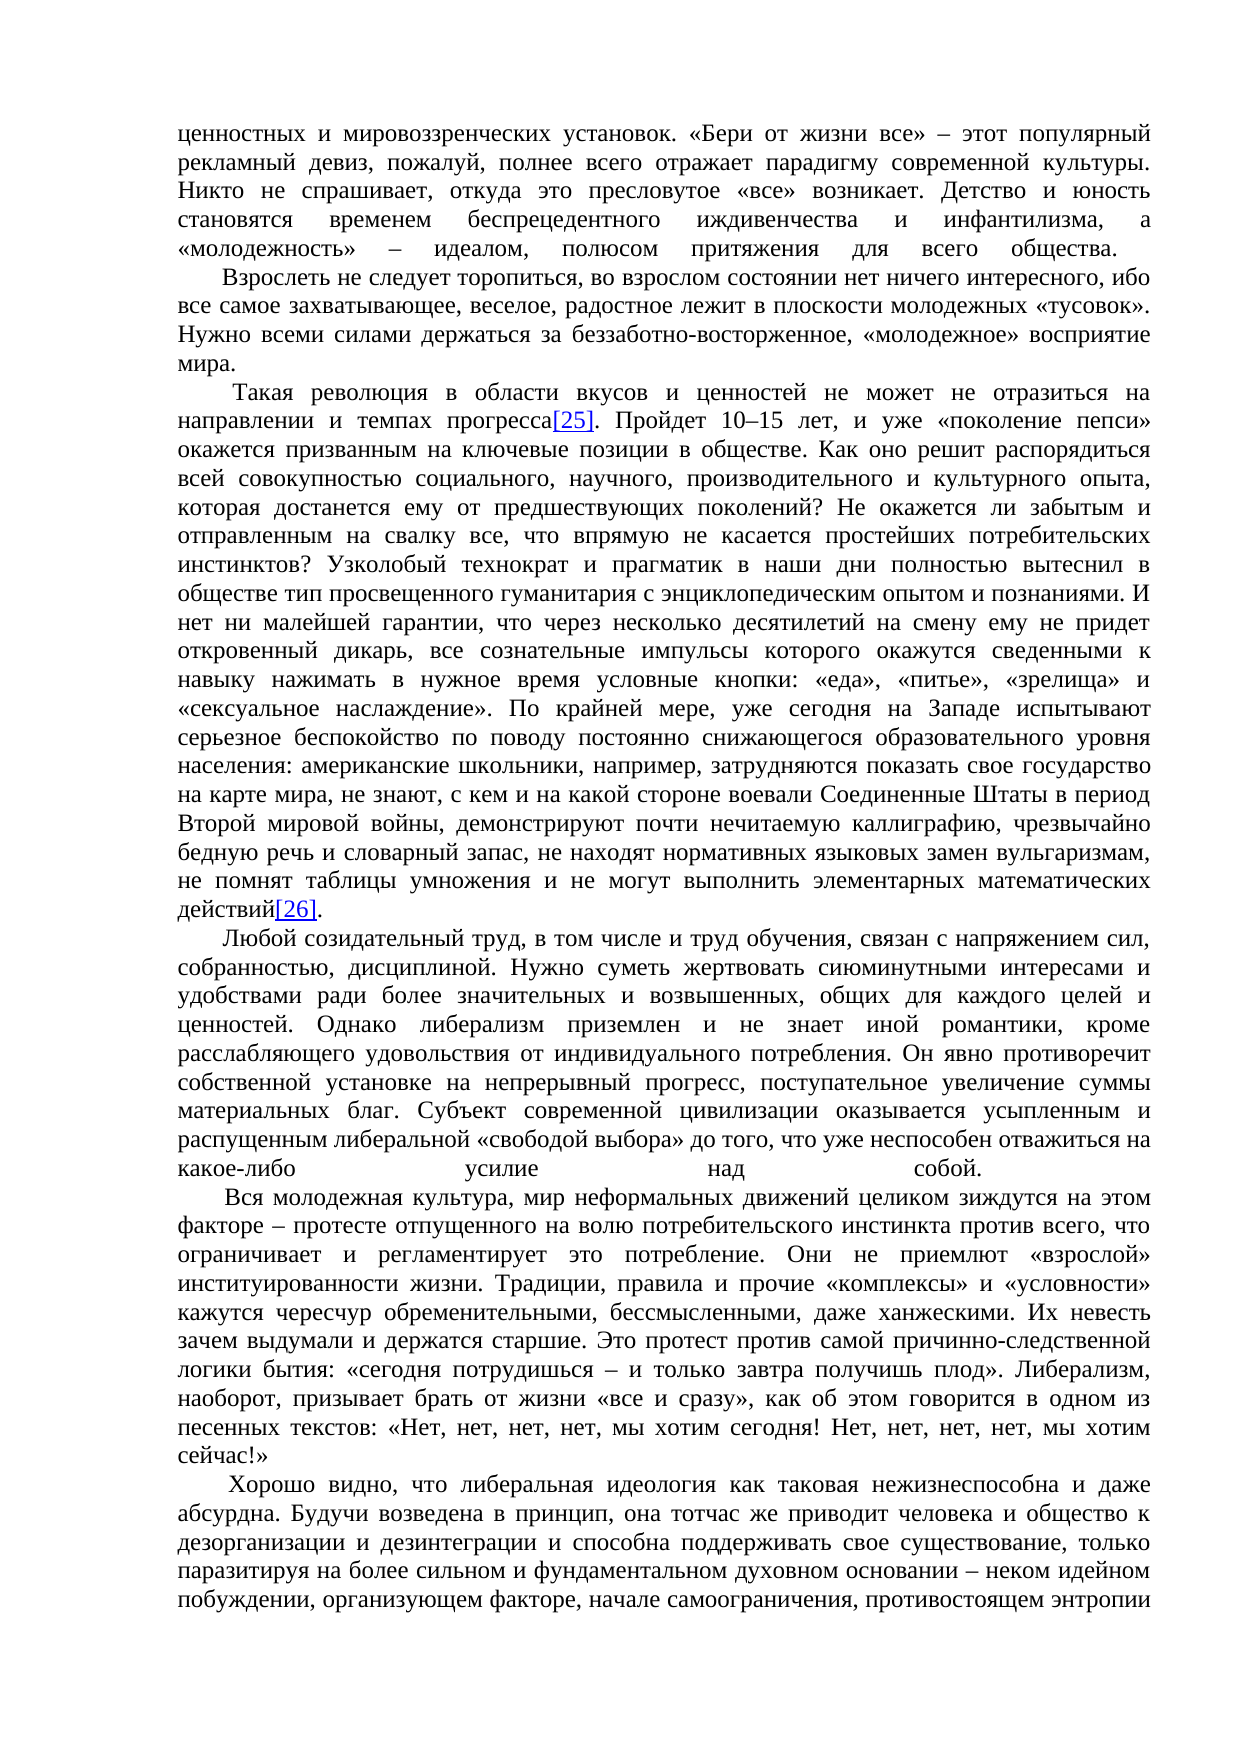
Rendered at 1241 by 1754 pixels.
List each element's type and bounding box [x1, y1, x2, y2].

text [177, 118, 1152, 1613]
